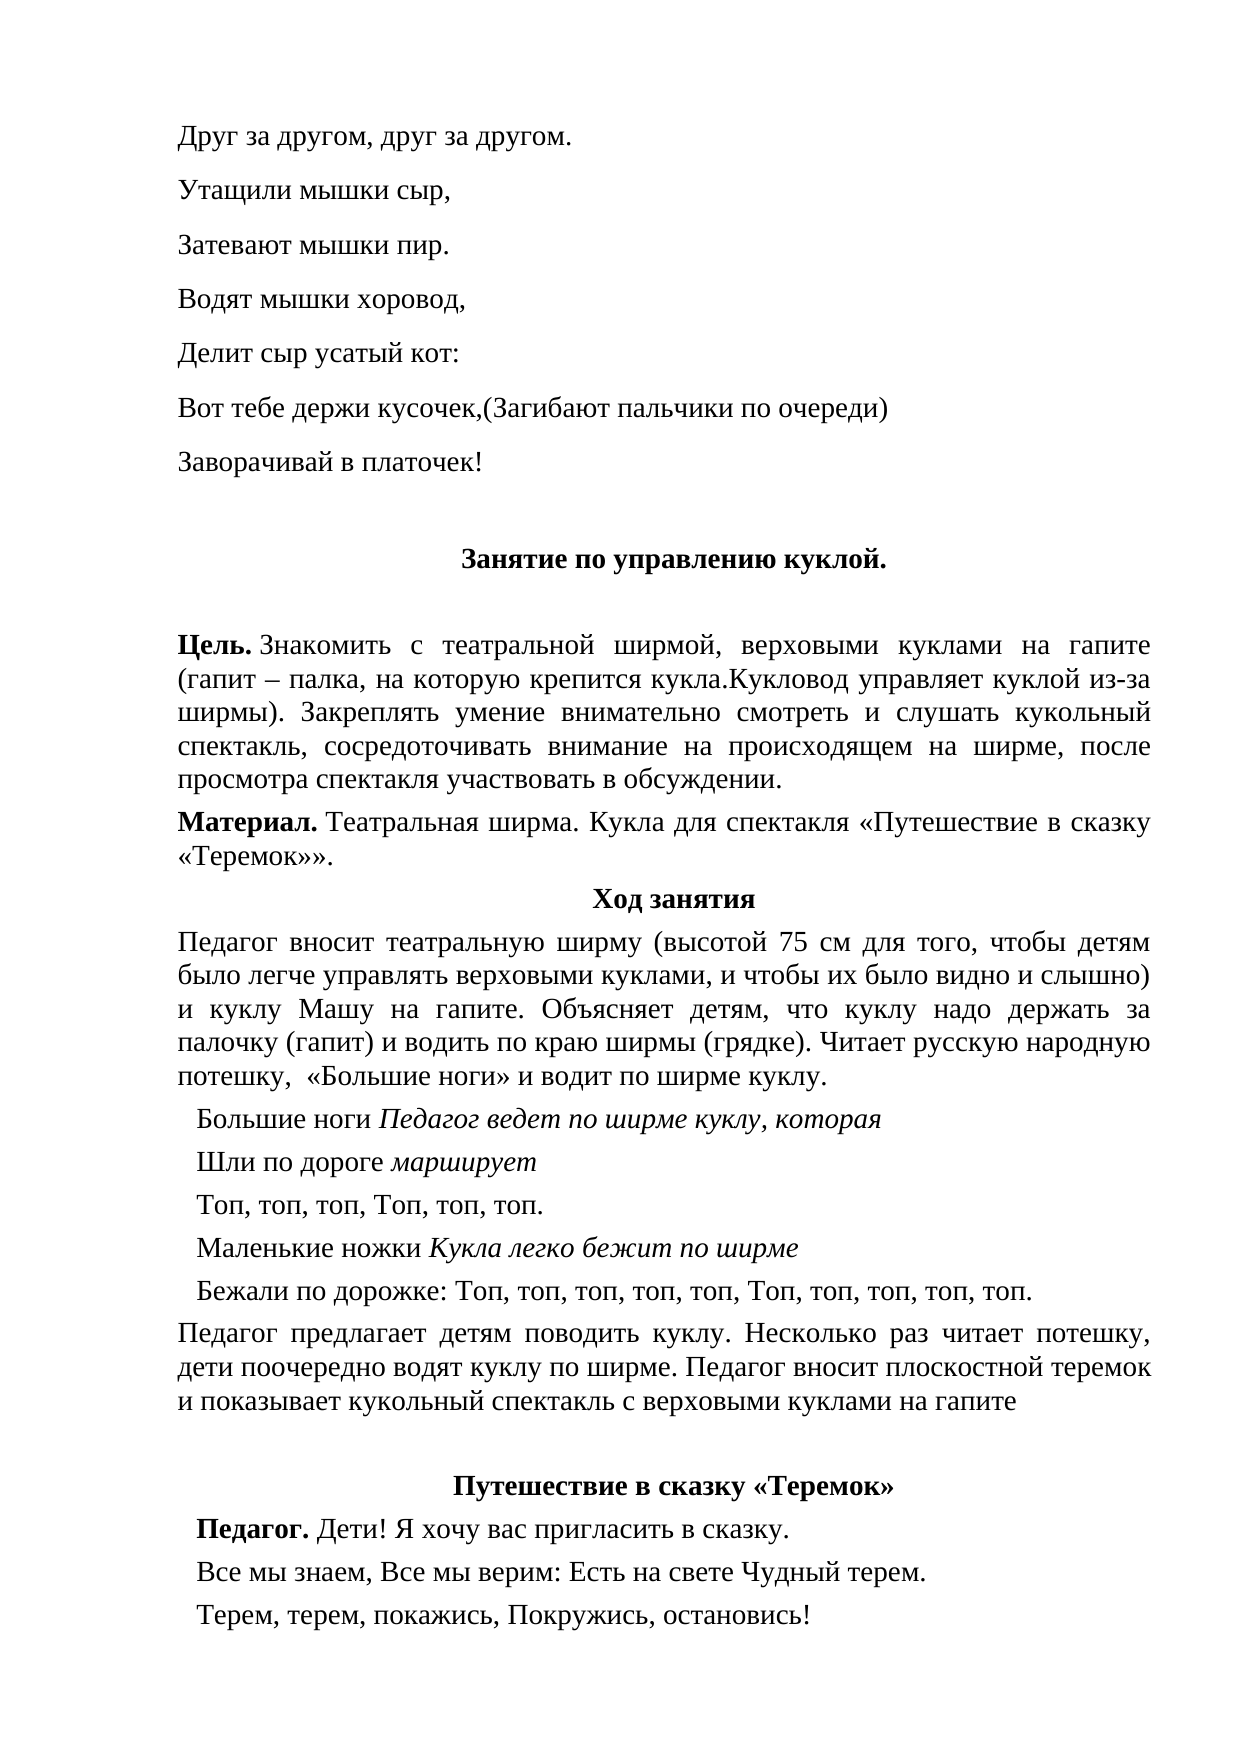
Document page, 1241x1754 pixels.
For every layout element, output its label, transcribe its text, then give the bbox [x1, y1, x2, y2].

text Заворачивай в платочек! [177, 444, 1152, 478]
text Утащили мышки сыр, [177, 172, 1152, 206]
text Шли по дороге марширует [177, 1144, 1152, 1177]
text Маленькие ножки Кукла легко бежит по ширме [177, 1230, 1152, 1263]
text Педагог. Дети! Я хочу вас пригласить в сказку. [177, 1511, 1152, 1545]
text Цель. Знакомить с театральной ширмой, верховыми куклами на гапите (гапит – палка, на которую крепится кукла.Кукловод управляет куклой из-за ширмы). Закреплять умение внимательно смотреть и слушать кукольный спектакль, сосредоточивать внимание на происходящем на ширме, после просмотра спектакля участвовать в обсуждении. [177, 627, 1152, 795]
text Путешествие в сказку «Теремок» [177, 1468, 1152, 1502]
text Ход занятия [177, 881, 1152, 914]
text Друг за другом, друг за другом. [177, 118, 1152, 152]
text Педагог предлагает детям поводить куклу. Несколько раз читает потешку, дети поочередно водят куклу по ширме. Педагог вносит плоскостной теремок и показывает кукольный спектакль с верховыми куклами на гапите [177, 1316, 1152, 1416]
text Материал. Театральная ширма. Кукла для спектакля «Путешествие в сказку «Теремок»». [177, 804, 1152, 872]
text Затевают мышки пир. [177, 227, 1152, 260]
text Педагог вносит театральную ширму (высотой 75 см для того, чтобы детям было легче управлять верховыми куклами, и чтобы их было видно и слышно) и куклу Машу на гапите. Объясняет детям, что куклу надо держать за палочку (гапит) и водить по краю ширмы (грядке). Читает русскую народную потешку, «Большие ноги» и водит по ширме куклу. [177, 924, 1152, 1092]
text Бежали по дорожке: Топ, топ, топ, топ, топ, Топ, топ, топ, топ, топ. [177, 1273, 1152, 1306]
text Водят мышки хоровод, [177, 281, 1152, 315]
text Занятие по управлению куклой. [177, 542, 1152, 575]
text Делит сыр усатый кот: [177, 336, 1152, 369]
text Вот тебе держи кусочек,(Загибают пальчики по очереди) [177, 390, 1152, 423]
text Большие ноги Педагог ведет по ширме куклу, которая [177, 1101, 1152, 1134]
text Топ, топ, топ, Топ, топ, топ. [177, 1187, 1152, 1220]
text Терем, терем, покажись, Покружись, остановись! [177, 1597, 1152, 1631]
text Все мы знаем, Все мы верим: Есть на свете Чудный терем. [177, 1554, 1152, 1588]
